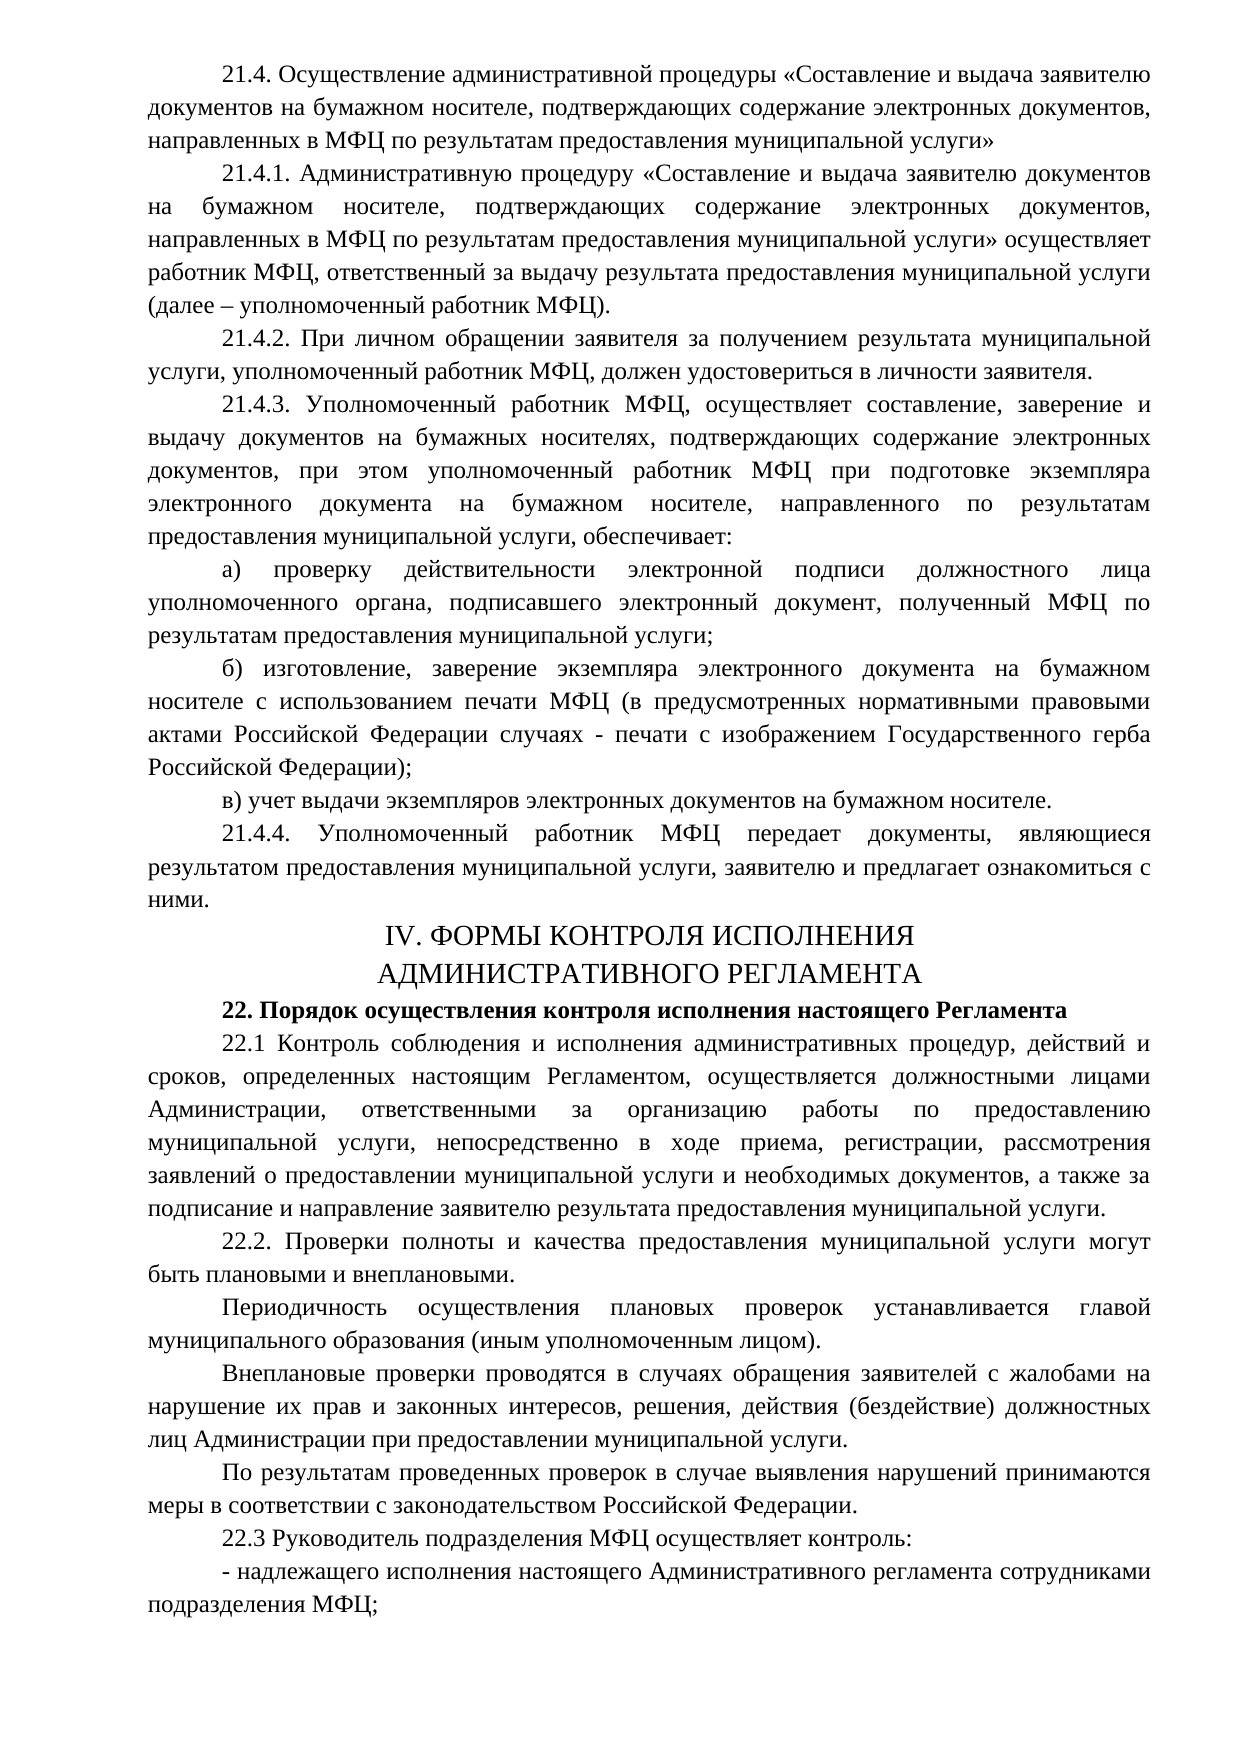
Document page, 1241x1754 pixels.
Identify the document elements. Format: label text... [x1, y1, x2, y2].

text 21.4.2. При личном обращении заявителя за получением результата муниципальной услуги, уполномоченный работник МФЦ, должен удостовериться в личности заявителя. [148, 323, 1152, 385]
text IV. ФОРМЫ КОНТРОЛЯ ИСПОЛНЕНИЯ [148, 918, 1152, 951]
text 21.4. Осуществление административной процедуры «Составление и выдача заявителю документов на бумажном носителе, подтверждающих содержание электронных документов, направленных в МФЦ по результатам предоставления муниципальной услуги» [148, 59, 1152, 154]
text 21.4.4. Уполномоченный работник МФЦ передает документы, являющиеся результатом предоставления муниципальной услуги, заявителю и предлагает ознакомиться с ними. [148, 818, 1152, 913]
text 22.2. Проверки полноты и качества предоставления муниципальной услуги могут быть плановыми и внеплановыми. [148, 1226, 1152, 1288]
text Внеплановые проверки проводятся в случаях обращения заявителей с жалобами на нарушение их прав и законных интересов, решения, действия (бездействие) должностных лиц Администрации при предоставлении муниципальной услуги. [148, 1358, 1152, 1453]
text в) учет выдачи экземпляров электронных документов на бумажном носителе. [148, 786, 1152, 814]
text б) изготовление, заверение экземпляра электронного документа на бумажном носителе с использованием печати МФЦ (в предусмотренных нормативными правовыми актами Российской Федерации случаях - печати с изображением Государственного герба Российской Федерации); [148, 653, 1152, 781]
text 22.3 Руководитель подразделения МФЦ осуществляет контроль: [148, 1523, 1152, 1552]
text 22.1 Контроль соблюдения и исполнения административных процедур, действий и сроков, определенных настоящим Регламентом, осуществляется должностными лицами Администрации, ответственными за организацию работы по предоставлению муниципальной услуги, непосредственно в ходе приема, регистрации, рассмотрения заявлений о предоставлении муниципальной услуги и необходимых документов, а также за подписание и направление заявителю результата предоставления муниципальной услуги. [148, 1028, 1152, 1222]
text АДМИНИСТРАТИВНОГО РЕГЛАМЕНТА [148, 956, 1152, 990]
text 21.4.1. Административную процедуру «Составление и выдача заявителю документов на бумажном носителе, подтверждающих содержание электронных документов, направленных в МФЦ по результатам предоставления муниципальной услуги» осуществляет работник МФЦ, ответственный за выдачу результата предоставления муниципальной услуги (далее – уполномоченный работник МФЦ). [148, 158, 1152, 319]
text а) проверку действительности электронной подписи должностного лица уполномоченного органа, подписавшего электронный документ, полученный МФЦ по результатам предоставления муниципальной услуги; [148, 554, 1152, 649]
text По результатам проведенных проверок в случае выявления нарушений принимаются меры в соответствии с законодательством Российской Федерации. [148, 1457, 1152, 1519]
text 21.4.3. Уполномоченный работник МФЦ, осуществляет составление, заверение и выдачу документов на бумажных носителях, подтверждающих содержание электронных документов, при этом уполномоченный работник МФЦ при подготовке экземпляра электронного документа на бумажном носителе, направленного по результатам предоставления муниципальной услуги, обеспечивает: [148, 389, 1152, 550]
text 22. Порядок осуществления контроля исполнения настоящего Регламента [148, 995, 1152, 1023]
text - надлежащего исполнения настоящего Административного регламента сотрудниками подразделения МФЦ; [148, 1556, 1152, 1618]
text Периодичность осуществления плановых проверок устанавливается главой муниципального образования (иным уполномоченным лицом). [148, 1292, 1152, 1354]
